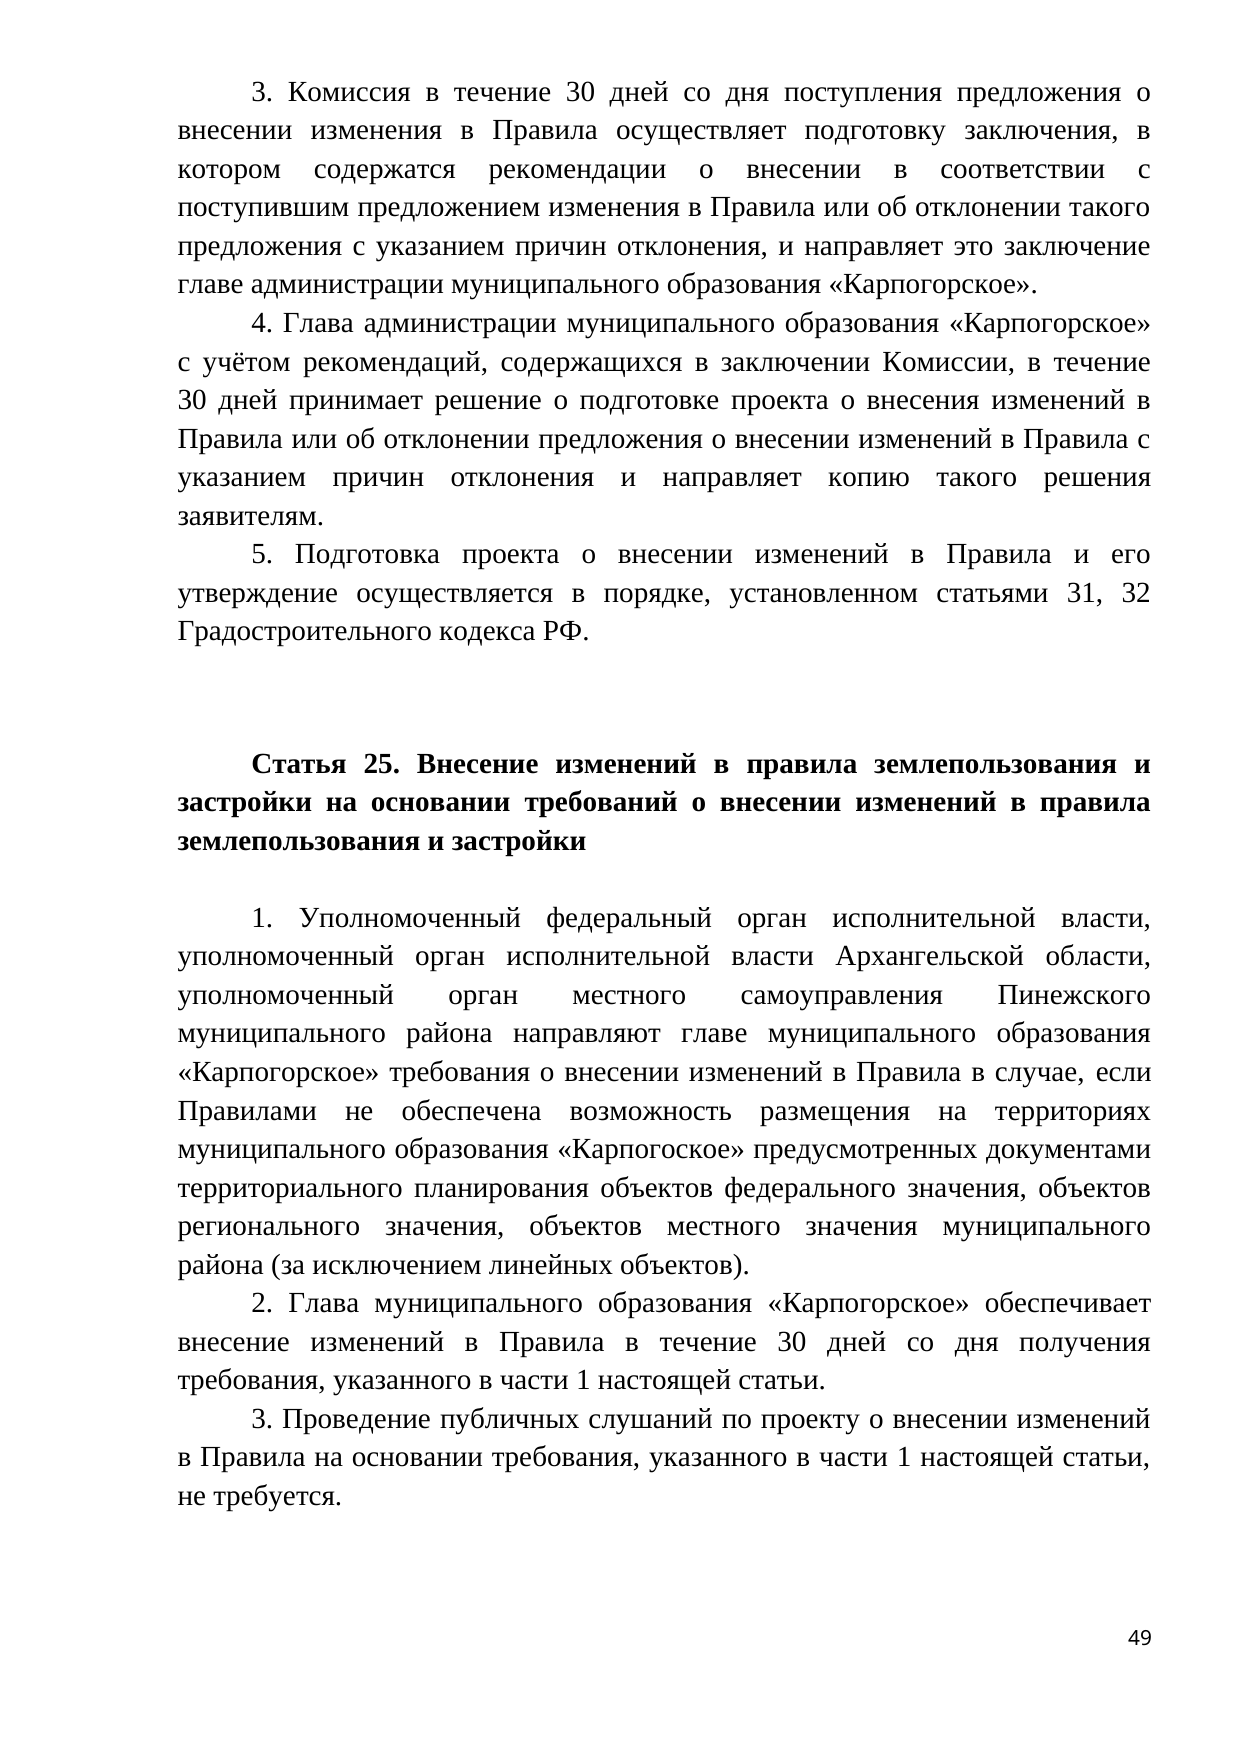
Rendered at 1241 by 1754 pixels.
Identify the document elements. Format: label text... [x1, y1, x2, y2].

text 2. Глава муниципального образования «Карпогорское» обеспечивает внесение изменений в Правила в течение 30 дней со дня получения требования, указанного в части 1 настоящей статьи. [177, 1285, 1152, 1396]
text 3. Комиссия в течение 30 дней со дня поступления предложения о внесении изменения в Правила осуществляет подготовку заключения, в котором содержатся рекомендации о внесении в соответствии с поступившим предложением изменения в Правила или об отклонении такого предложения с указанием причин отклонения, и направляет это заключение главе администрации муниципального образования «Карпогорское». [177, 74, 1152, 300]
text 1. Уполномоченный федеральный орган исполнительной власти, уполномоченный орган исполнительной власти Архангельской области, уполномоченный орган местного самоуправления Пинежского муниципального района направляют главе муниципального образования «Карпогорское» требования о внесении изменений в Правила в случае, если Правилами не обеспечена возможность размещения на территориях муниципального образования «Карпогоское» предусмотренных документами территориального планирования объектов федерального значения, объектов регионального значения, объектов местного значения муниципального района (за исключением линейных объектов). [177, 900, 1152, 1280]
text Статья 25. Внесение изменений в правила землепользования и застройки на основании требований о внесении изменений в правила землепользования и застройки [177, 746, 1152, 856]
text 4. Глава администрации муниципального образования «Карпогорское» с учётом рекомендаций, содержащихся в заключении Комиссии, в течение 30 дней принимает решение о подготовке проекта о внесения изменений в Правила или об отклонении предложения о внесении изменений в Правила с указанием причин отклонения и направляет копию такого решения заявителям. [177, 305, 1152, 531]
text 3. Проведение публичных слушаний по проекту о внесении изменений в Правила на основании требования, указанного в части 1 настоящей статьи, не требуется. [177, 1401, 1152, 1512]
text 5. Подготовка проекта о внесении изменений в Правила и его утверждение осуществляется в порядке, установленном статьями 31, 32 Градостроительного кодекса РФ. [177, 536, 1152, 647]
